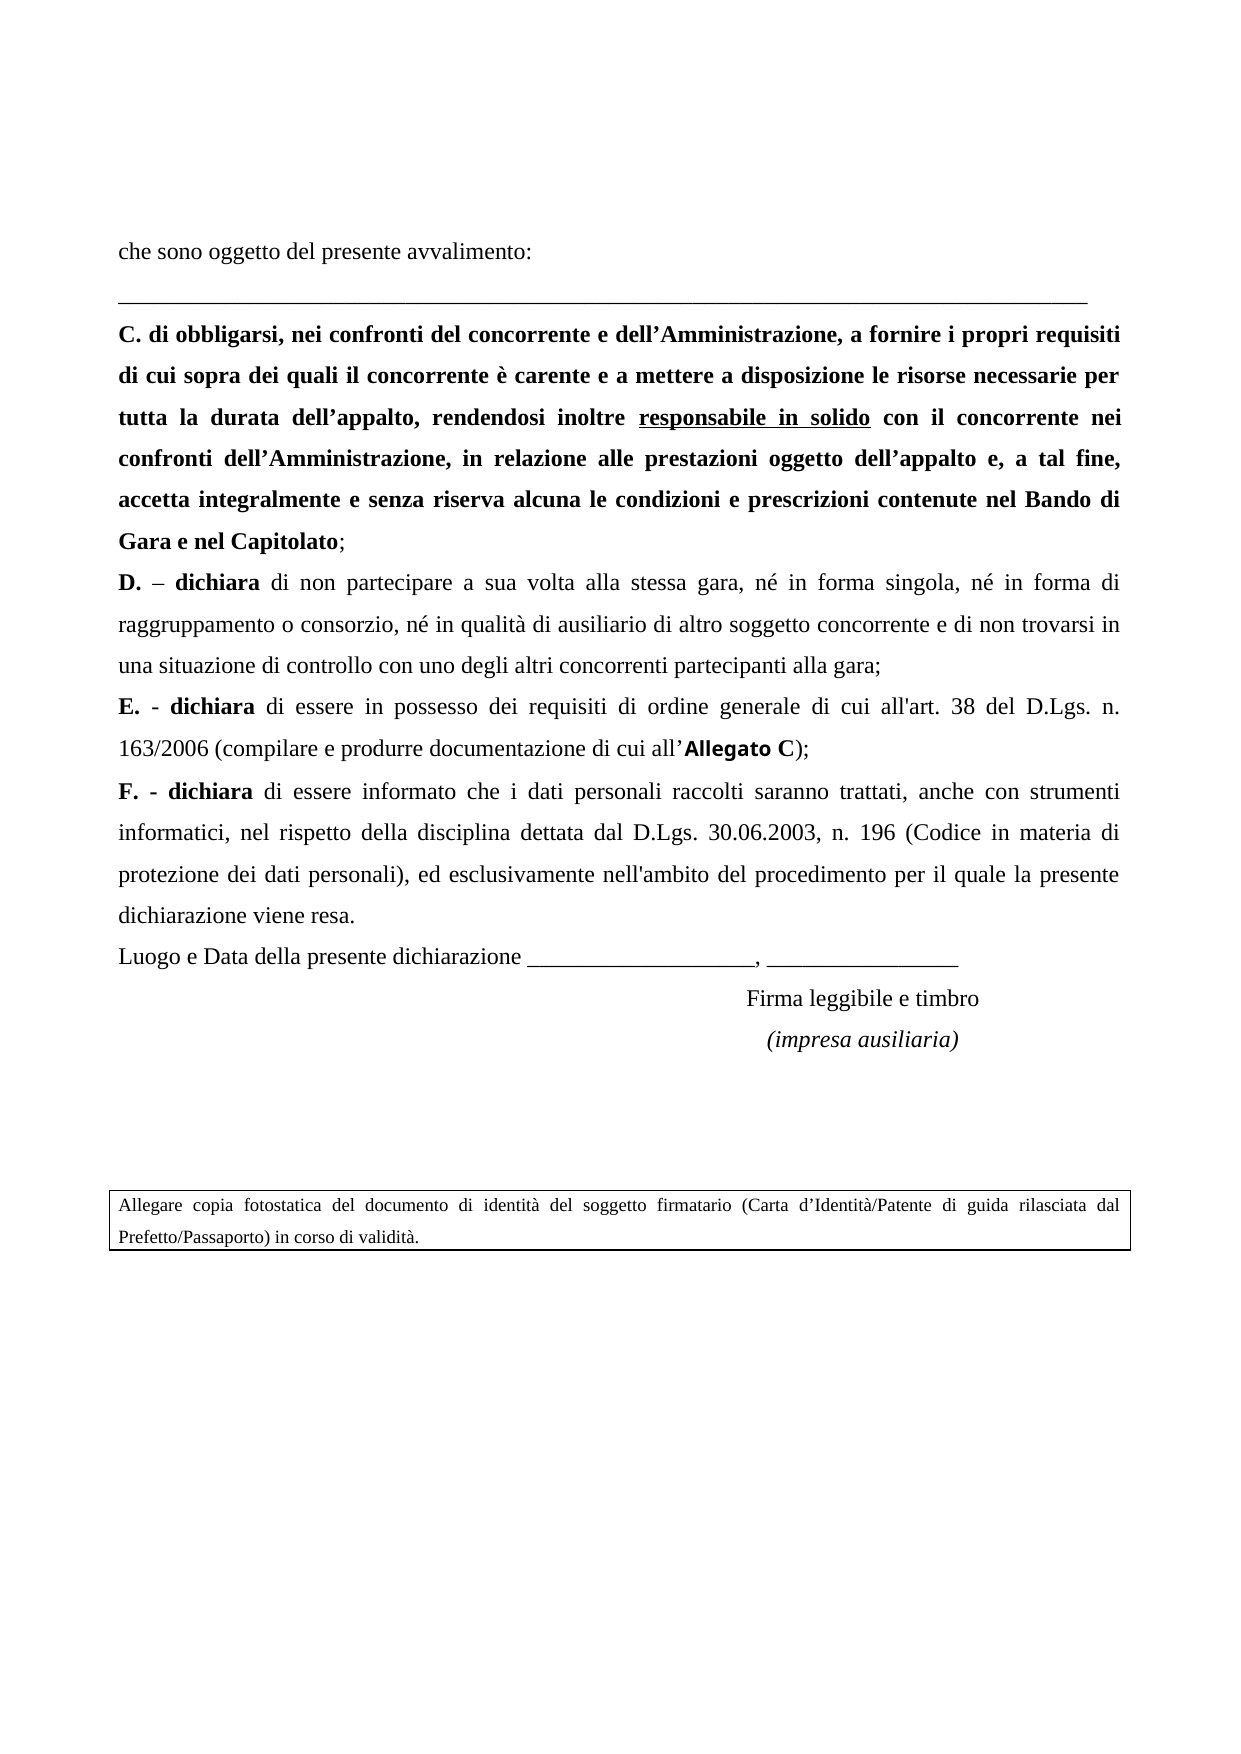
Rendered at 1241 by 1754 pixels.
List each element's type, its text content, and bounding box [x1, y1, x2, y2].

text Luogo e Data della presente dichiarazione ___________________, ________________ [118, 942, 1122, 970]
text (impresa ausiliaria) [603, 1025, 1122, 1053]
text F. - dichiara di essere informato che i dati personali raccolti saranno trattati, anche con strumenti informatici, nel rispetto della disciplina dettata dal D.Lgs. 30.06.2003, n. 196 (Codice in materia di protezione dei dati personali), ed esclusivamente nell'ambito del procedimento per il quale la presente dichiarazione viene resa. [118, 777, 1122, 928]
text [118, 237, 1122, 306]
text Firma leggibile e timbro [603, 984, 1122, 1011]
text Allegare copia fotostatica del documento di identità del soggetto firmatario (Carta d’Identità/Patente di guida rilasciata dal Prefetto/Passaporto) in corso di validità. [110, 1191, 1130, 1249]
text D. – dichiara di non partecipare a sua volta alla stessa gara, né in forma singola, né in forma di raggruppamento o consorzio, né in qualità di ausiliario di altro soggetto concorrente e di non trovarsi in una situazione di controllo con uno degli altri concorrenti partecipanti alla gara; [118, 568, 1122, 678]
text E. - dichiara di essere in possesso dei requisiti di ordine generale di cui all'art. 38 del D.Lgs. n. 163/2006 (compilare e produrre documentazione di cui all’Allegato C); [118, 692, 1122, 763]
text C. di obbligarsi, nei confronti del concorrente e dell’Amministrazione, a fornire i propri requisiti di cui sopra dei quali il concorrente è carente e a mettere a disposizione le risorse necessarie per tutta la durata dell’appalto, rendendosi inoltre responsabile in solido con il concorrente nei confronti dell’Amministrazione, in relazione alle prestazioni oggetto dell’appalto e, a tal fine, accetta integralmente e senza riserva alcuna le condizioni e prescrizioni contenute nel Bando di Gara e nel Capitolato; [118, 320, 1122, 554]
